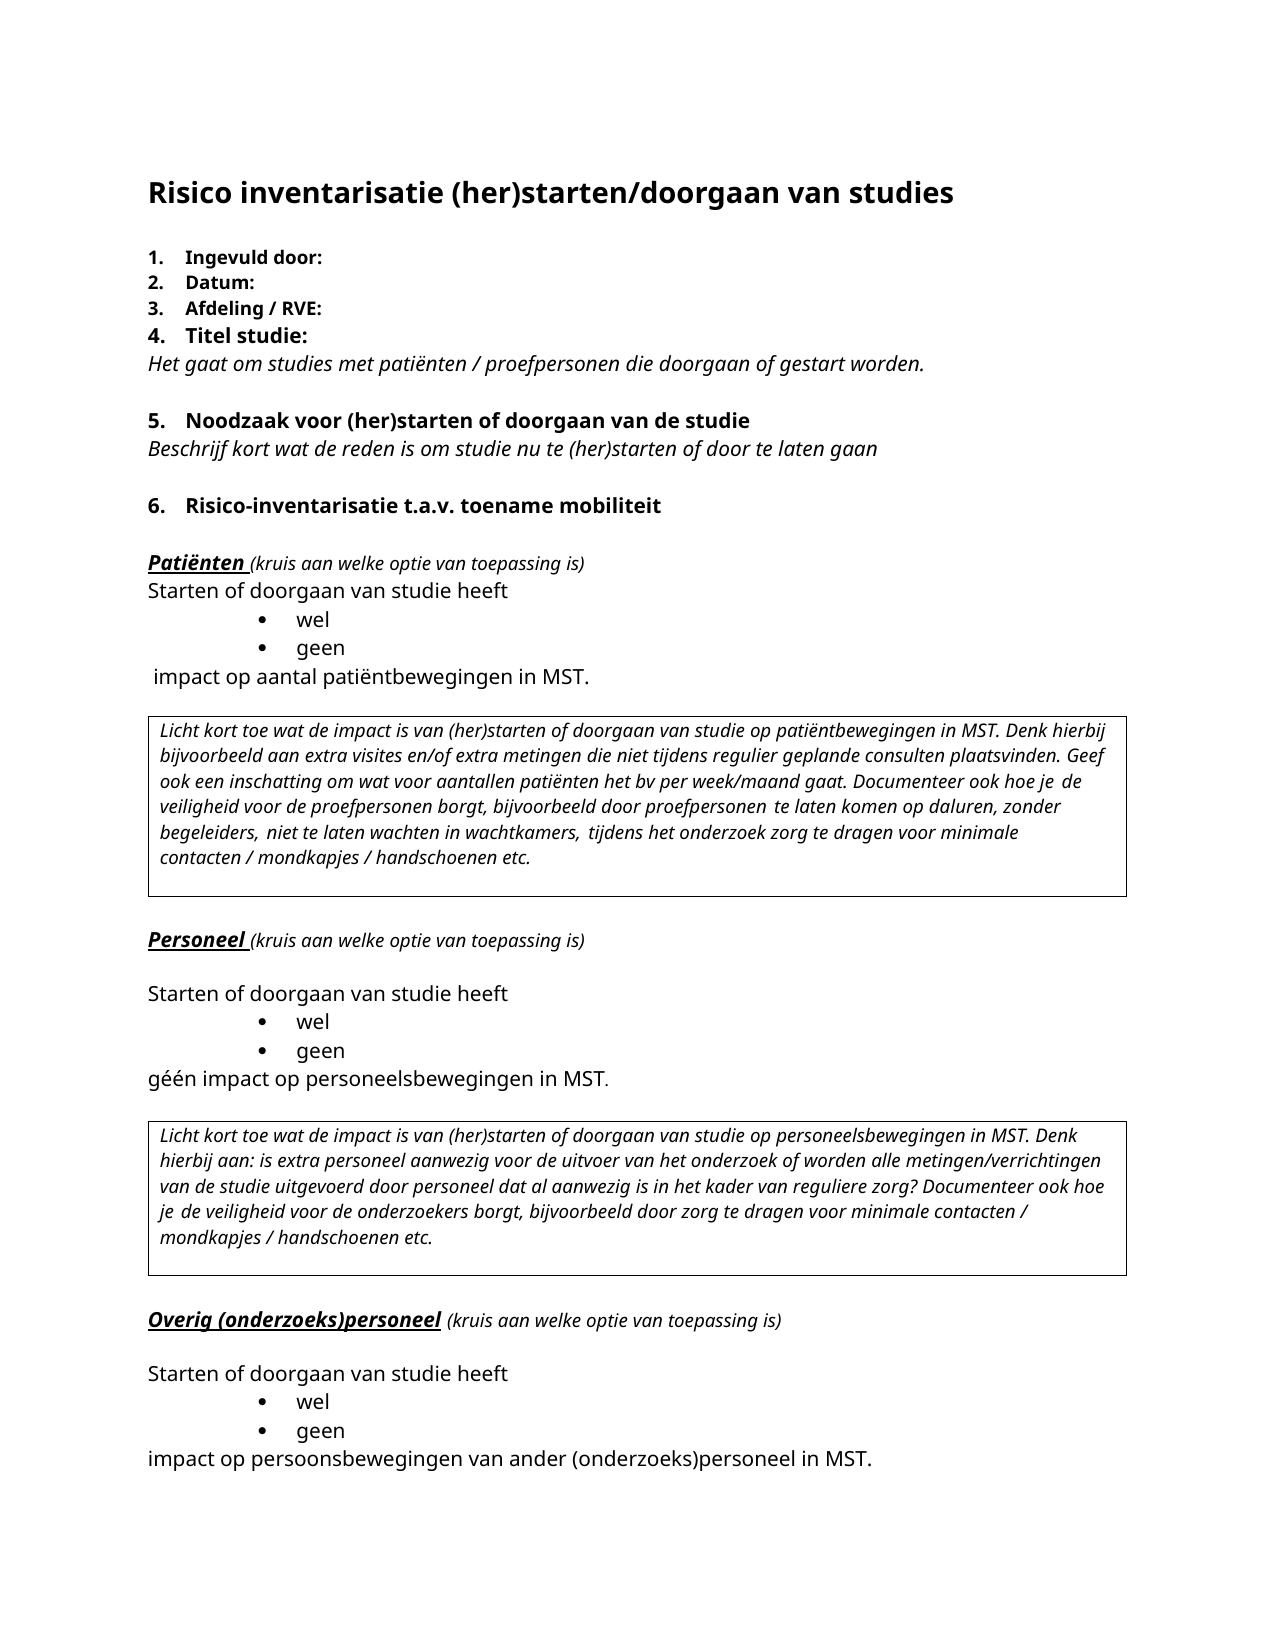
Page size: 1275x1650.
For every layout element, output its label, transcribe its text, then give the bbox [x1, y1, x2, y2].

text Starten of doorgaan van studie heeft [148, 1359, 1127, 1387]
list geen [259, 1036, 1127, 1064]
text Starten of doorgaan van studie heeft [148, 979, 1127, 1007]
list wel [259, 605, 1127, 633]
list geen [259, 1416, 1127, 1444]
list Ingevuld door: [148, 244, 1127, 270]
list wel [259, 1387, 1127, 1416]
text Patiënten (kruis aan welke optie van toepassing is) [148, 548, 1127, 577]
list Datum: [148, 270, 1127, 295]
list Titel studie: [148, 321, 1127, 349]
text Het gaat om studies met patiënten / proefpersonen die doorgaan of gestart worden. [148, 349, 1127, 378]
table_header Licht kort toe wat de impact is van (her)starten of doorgaan van studie op patiëntbewegingen in MST. Denk hierbij bijvoorbeeld aan extra visites en/of extra metingen die niet tijdens regulier geplande consulten plaatsvinden. Geef ook een inschatting om wat voor aantallen patiënten het bv per week/maand gaat. Documenteer ook hoe je de veiligheid voor de proefpersonen borgt, bijvoorbeeld door proefpersonen te laten komen op daluren, zonder begeleiders, niet te laten wachten in wachtkamers, tijdens het onderzoek zorg te dragen voor minimale contacten / mondkapjes / handschoenen etc. [149, 717, 1126, 896]
list Risico-inventarisatie t.a.v. toename mobiliteit [148, 491, 1127, 520]
list wel [259, 1007, 1127, 1036]
list geen [259, 633, 1127, 662]
text Beschrijf kort wat de reden is om studie nu te (her)starten of door te laten gaan [148, 434, 1127, 463]
text impact op persoonsbewegingen van ander (onderzoeks)personeel in MST. [148, 1444, 1127, 1473]
list Afdeling / RVE: [148, 295, 1127, 321]
text impact op aantal patiëntbewegingen in MST. [148, 662, 1127, 690]
table_header Licht kort toe wat de impact is van (her)starten of doorgaan van studie op personeelsbewegingen in MST. Denk hierbij aan: is extra personeel aanwezig voor de uitvoer van het onderzoek of worden alle metingen/verrichtingen van de studie uitgevoerd door personeel dat al aanwezig is in het kader van reguliere zorg? Documenteer ook hoe je de veiligheid voor de onderzoekers borgt, bijvoorbeeld door zorg te dragen voor minimale contacten / mondkapjes / handschoenen etc. [149, 1122, 1126, 1275]
text géén impact op personeelsbewegingen in MST. [148, 1064, 1127, 1093]
text Personeel (kruis aan welke optie van toepassing is) [148, 925, 1127, 953]
list Noodzaak voor (her)starten of doorgaan van de studie [148, 406, 1127, 434]
subtitle Risico inventarisatie (her)starten/doorgaan van studies [148, 173, 1127, 212]
text Overig (onderzoeks)personeel (kruis aan welke optie van toepassing is) [148, 1305, 1127, 1333]
text Starten of doorgaan van studie heeft [148, 577, 1127, 605]
